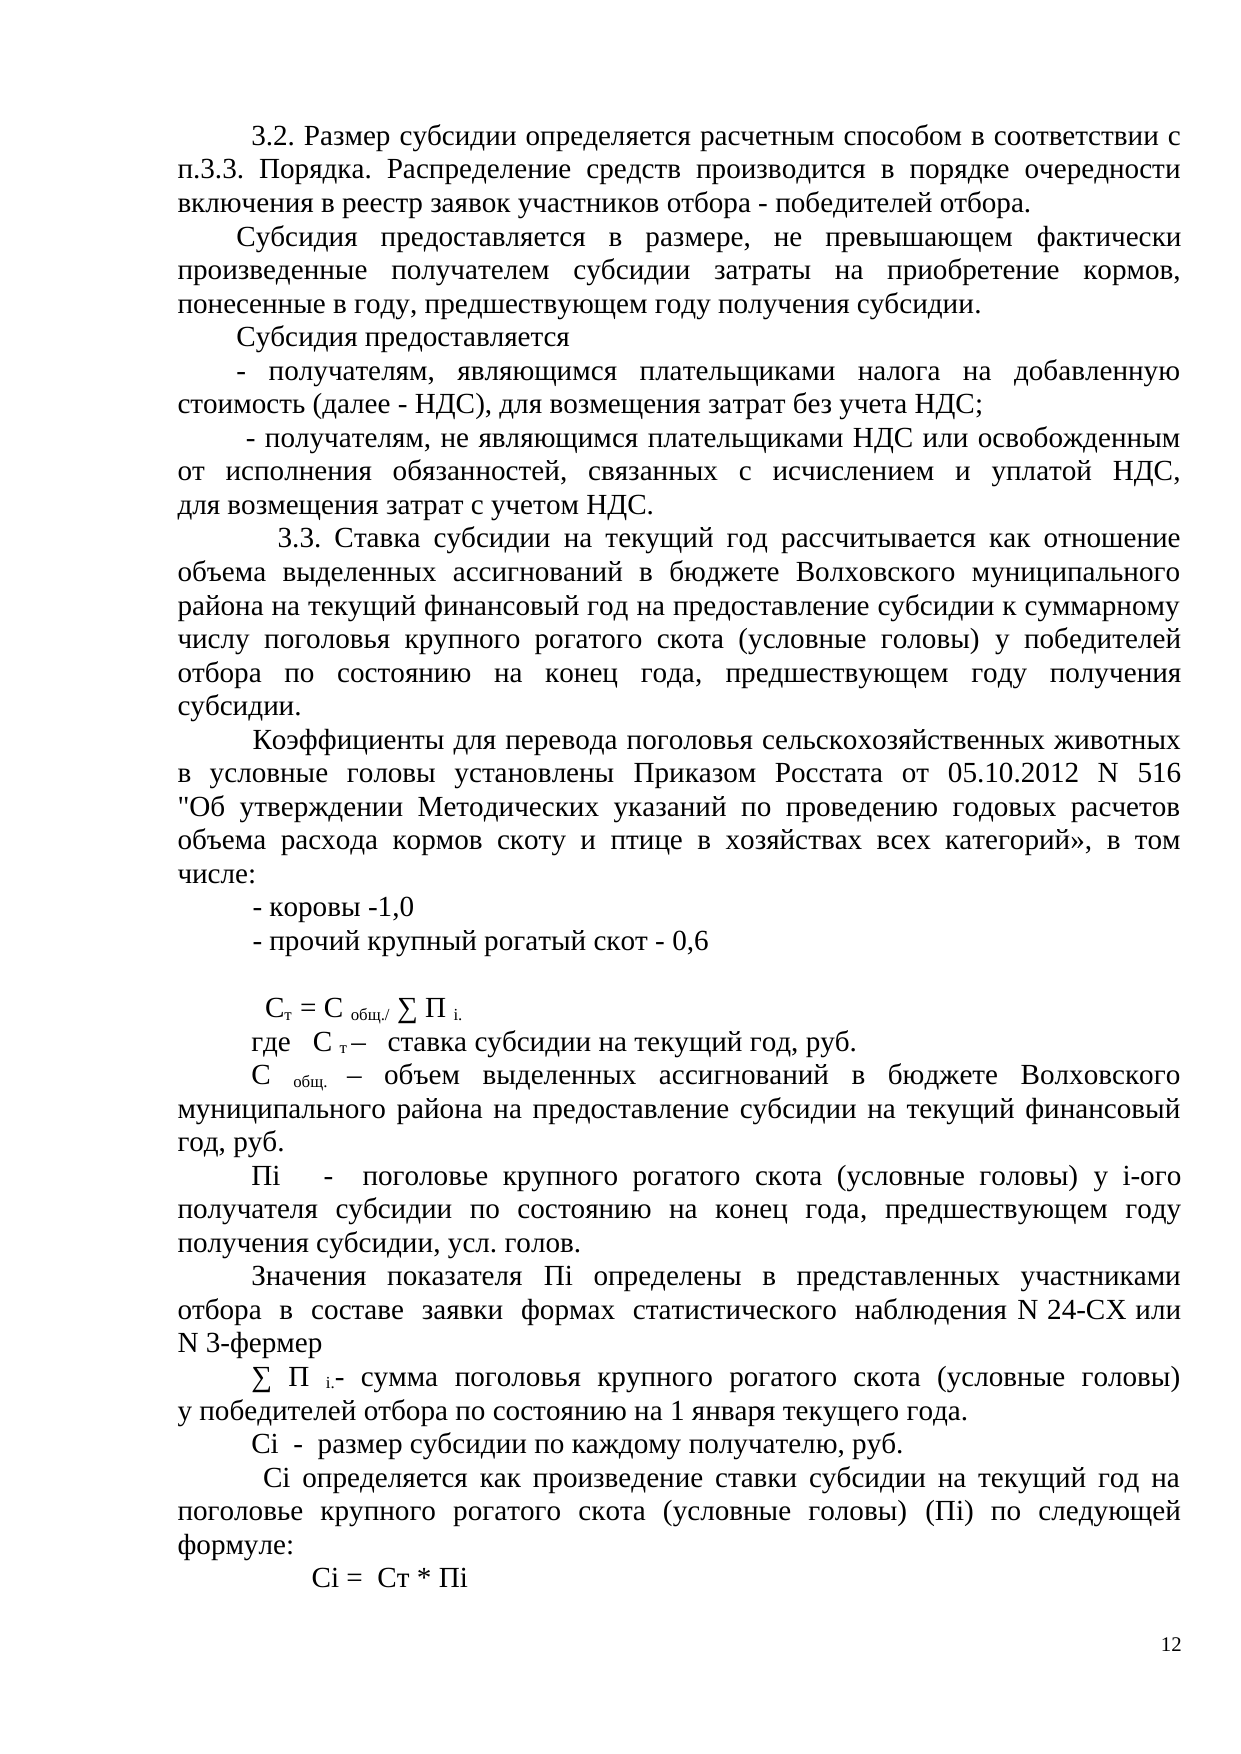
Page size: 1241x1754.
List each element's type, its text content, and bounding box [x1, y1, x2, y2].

text Субсидия предоставляется в размере, не превышающем фактически произведенные получателем субсидии затраты на приобретение кормов, понесенные в году, предшествующем году получения субсидии. [177, 219, 1181, 319]
text - коровы -1,0 [177, 889, 1181, 923]
text 3.3. Ставка субсидии на текущий год рассчитывается как отношение объема выделенных ассигнований в бюджете Волховского муниципального района на текущий финансовый год на предоставление субсидии к суммарному числу поголовья крупного рогатого скота (условные головы) у победителей отбора по состоянию на конец года, предшествующем году получения субсидии. [177, 521, 1181, 722]
text Значения показателя Пi определены в представленных участниками отбора в составе заявки формах статистического наблюдения N 24-СХ или N 3-фермер [177, 1258, 1181, 1359]
text - получателям, являющимся плательщиками налога на добавленную стоимость (далее - НДС), для возмещения затрат без учета НДС; [177, 353, 1181, 420]
text Пi - поголовье крупного рогатого скота (условные головы) у i-ого получателя субсидии по состоянию на конец года, предшествующем году получения субсидии, усл. голов. [177, 1158, 1181, 1258]
text - прочий крупный рогатый скот - 0,6 [177, 923, 1181, 957]
text Субсидия предоставляется [177, 319, 1181, 353]
text Коэффициенты для перевода поголовья сельскохозяйственных животных в условные головы установлены Приказом Росстата от 05.10.2012 N 516 "Об утверждении Методических указаний по проведению годовых расчетов объема расхода кормов скоту и птице в хозяйствах всех категорий», в том числе: [177, 722, 1181, 889]
text Ст = С общ./ ∑ П i. [177, 990, 1181, 1024]
text где С т – ставка субсидии на текущий год, руб. [177, 1024, 1181, 1057]
list Сi = Cт * Пi [311, 1560, 1181, 1594]
text 3.2. Размер субсидии определяется расчетным способом в соответствии с п.3.3. Порядка. Распределение средств производится в порядке очередности включения в реестр заявок участников отбора - победителей отбора. [177, 118, 1181, 219]
text - получателям, не являющимся плательщиками НДС или освобожденным от исполнения обязанностей, связанных с исчислением и уплатой НДС, для возмещения затрат с учетом НДС. [177, 420, 1181, 521]
text Сi определяется как произведение ставки субсидии на текущий год на поголовье крупного рогатого скота (условные головы) (Пi) по следующей формуле: [177, 1460, 1181, 1560]
text Сi - размер субсидии по каждому получателю, руб. [177, 1426, 1181, 1460]
text ∑ П i.- сумма поголовья крупного рогатого скота (условные головы) у победителей отбора по состоянию на 1 января текущего года. [177, 1359, 1181, 1426]
text С общ. – объем выделенных ассигнований в бюджете Волховского муниципального района на предоставление субсидии на текущий финансовый год, руб. [177, 1057, 1181, 1158]
